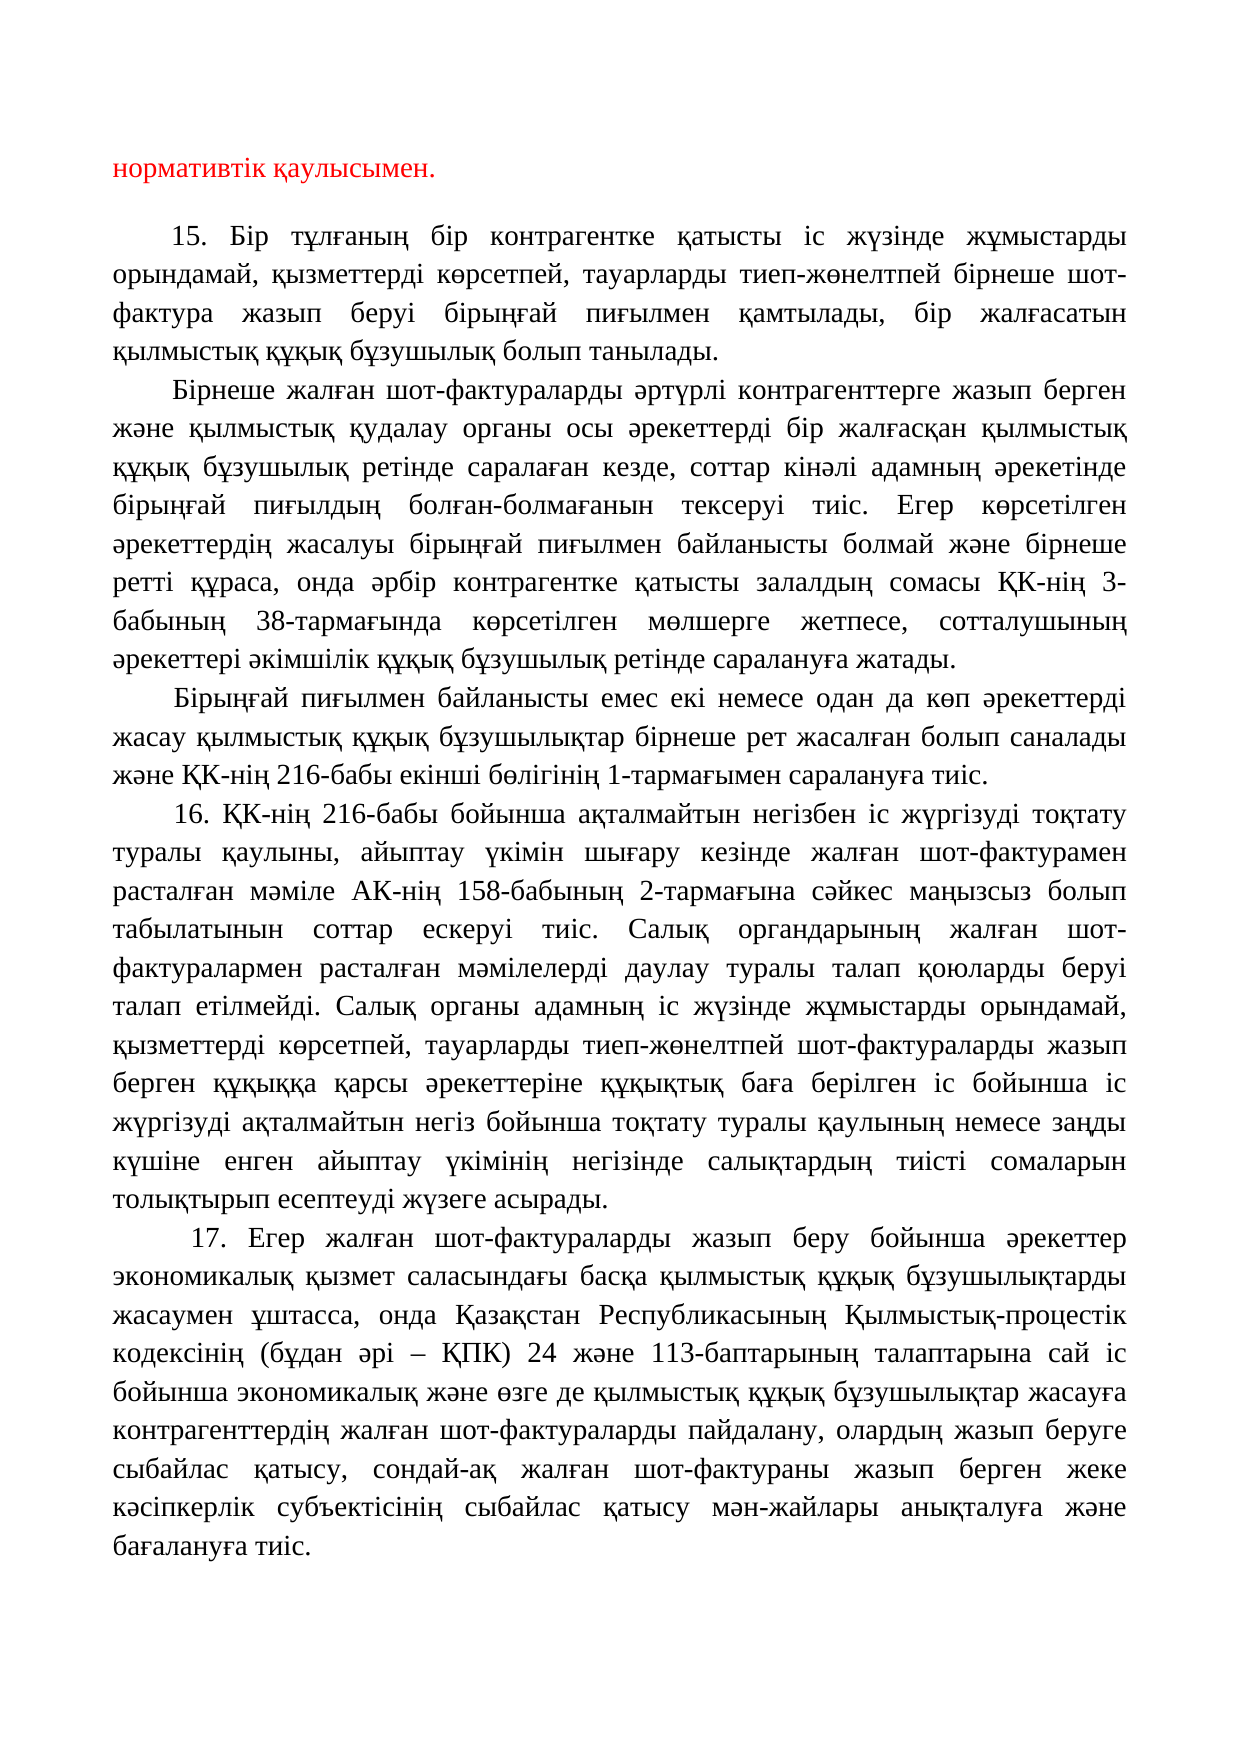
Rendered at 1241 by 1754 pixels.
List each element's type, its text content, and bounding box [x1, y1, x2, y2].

text 17. Егер жалған шот-фактураларды жазып беру бойынша әрекеттер экономикалық қызмет саласындағы басқа қылмыстық құқық бұзушылықтарды жасаумен ұштасса, онда Қазақстан Республикасының Қылмыстық-процестік кодексінің (бұдан әрі – ҚПК) 24 және 113-баптарының талаптарына сай іс бойынша экономикалық және өзге де қылмыстық құқық бұзушылықтар жасауға контрагенттердің жалған шот-фактураларды пайдалану, олардың жазып беруге сыбайлас қатысу, сондай-ақ жалған шот-фактураны жазып берген жеке кәсіпкерлік субъектісінің сыбайлас қатысу мән-жайлары анықталуға және бағалануға тиіс. [112, 1220, 1128, 1562]
text 16. ҚК-нің 216-бабы бойынша ақталмайтын негізбен іс жүргізуді тоқтату туралы қаулыны, айыптау үкімін шығару кезінде жалған шот-фактурамен расталған мәміле АК-нің 158-бабының 2-тармағына сәйкес маңызсыз болып табылатынын соттар ескеруі тиіс. Салық органдарының жалған шот-фактуралармен расталған мәмілелерді даулау туралы талап қоюларды беруі талап етілмейді. Салық органы адамның іс жүзінде жұмыстарды орындамай, қызметтерді көрсетпей, тауарларды тиеп-жөнелтпей шот-фактураларды жазып берген құқыққа қарсы әрекеттеріне құқықтық баға берілген іс бойынша іс жүргізуді ақталмайтын негіз бойынша тоқтату туралы қаулының немесе заңды күшіне енген айыптау үкімінің негізінде салықтардың тиісті сомаларын толықтырып есептеуді жүзеге асырады. [112, 796, 1128, 1215]
text Бірнеше жалған шот-фактураларды әртүрлі контрагенттерге жазып берген және қылмыстық қудалау органы осы әрекеттерді бір жалғасқан қылмыстық құқық бұзушылық ретінде саралаған кезде, соттар кінәлі адамның әрекетінде бірыңғай пиғылдың болған-болмағанын тексеруі тиіс. Егер көрсетілген әрекеттердің жасалуы бірыңғай пиғылмен байланысты болмай және бірнеше ретті құраса, онда әрбір контрагентке қатысты залалдың сомасы ҚК-нің 3-бабының 38-тармағында көрсетілген мөлшерге жетпесе, сотталушының әрекеттері әкімшілік құқық бұзушылық ретінде саралануға жатады. [112, 372, 1128, 675]
text Бірыңғай пиғылмен байланысты емес екі немесе одан да көп әрекеттерді жасау қылмыстық құқық бұзушылықтар бірнеше рет жасалған болып саналады және ҚК-нің 216-бабы екінші бөлігінің 1-тармағымен саралануға тиіс. [112, 680, 1128, 791]
text 15. Бір тұлғаның бір контрагентке қатысты іс жүзінде жұмыстарды орындамай, қызметтерді көрсетпей, тауарларды тиеп-жөнелтпей бірнеше шот-фактура жазып беруі бірыңғай пиғылмен қамтылады, бір жалғасатын қылмыстық құқық бұзушылық болып танылады. [112, 218, 1128, 367]
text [112, 150, 1128, 214]
